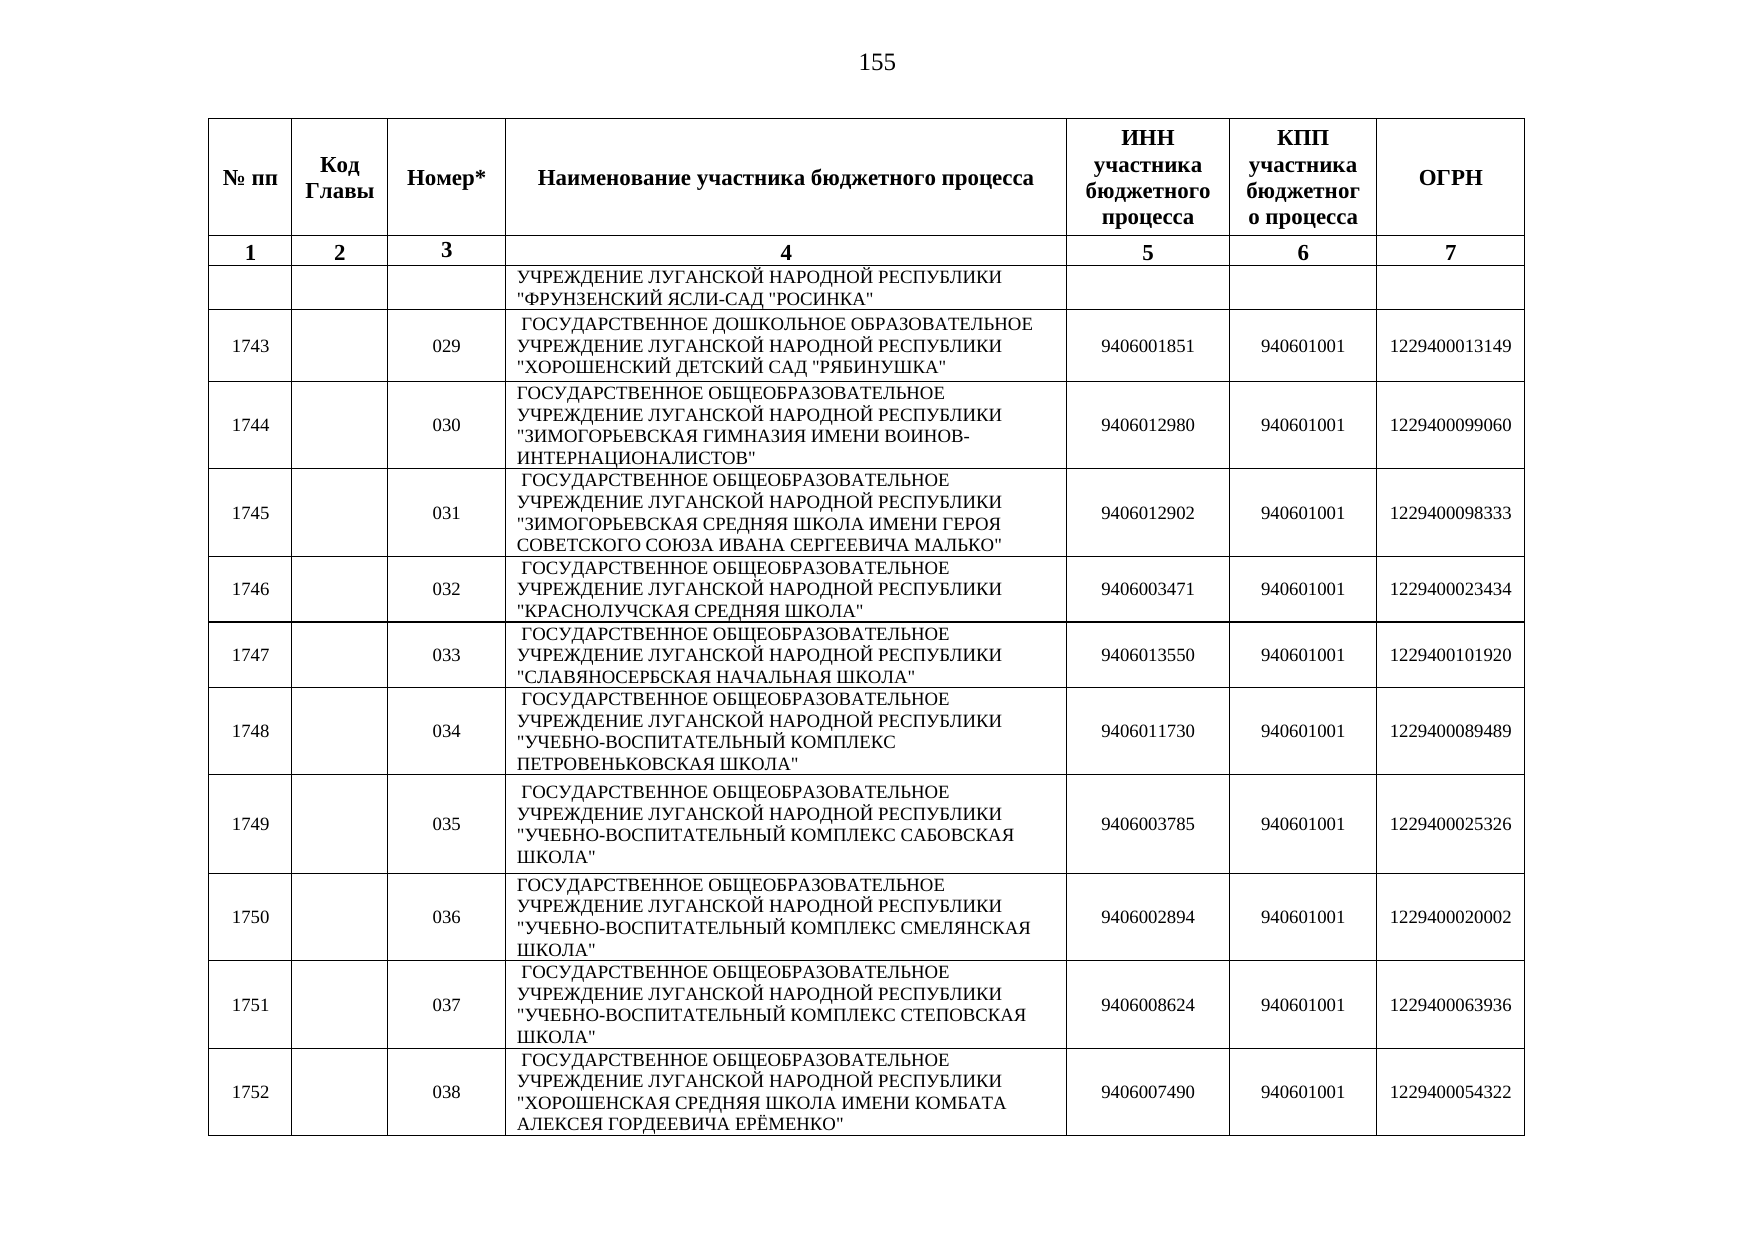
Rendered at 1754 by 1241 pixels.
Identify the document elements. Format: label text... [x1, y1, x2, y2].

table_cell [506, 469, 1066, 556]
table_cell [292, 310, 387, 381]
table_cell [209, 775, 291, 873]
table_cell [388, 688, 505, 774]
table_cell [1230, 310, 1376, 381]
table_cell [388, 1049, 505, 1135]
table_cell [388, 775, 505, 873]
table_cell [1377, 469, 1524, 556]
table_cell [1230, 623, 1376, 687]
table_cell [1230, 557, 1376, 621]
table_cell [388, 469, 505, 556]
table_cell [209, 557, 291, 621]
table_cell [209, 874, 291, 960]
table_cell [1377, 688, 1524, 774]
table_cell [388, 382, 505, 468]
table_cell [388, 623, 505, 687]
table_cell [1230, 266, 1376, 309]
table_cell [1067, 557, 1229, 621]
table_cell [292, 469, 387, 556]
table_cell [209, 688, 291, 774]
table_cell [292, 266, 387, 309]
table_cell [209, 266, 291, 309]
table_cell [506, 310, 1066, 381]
table_header КПП участника бюджетного процесса [1230, 119, 1376, 235]
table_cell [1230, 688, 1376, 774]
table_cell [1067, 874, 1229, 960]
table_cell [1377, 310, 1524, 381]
table_cell 2 [292, 236, 387, 265]
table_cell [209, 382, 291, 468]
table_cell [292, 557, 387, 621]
table_header № пп [209, 119, 291, 235]
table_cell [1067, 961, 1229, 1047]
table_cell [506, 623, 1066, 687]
table_cell 4 [506, 236, 1066, 265]
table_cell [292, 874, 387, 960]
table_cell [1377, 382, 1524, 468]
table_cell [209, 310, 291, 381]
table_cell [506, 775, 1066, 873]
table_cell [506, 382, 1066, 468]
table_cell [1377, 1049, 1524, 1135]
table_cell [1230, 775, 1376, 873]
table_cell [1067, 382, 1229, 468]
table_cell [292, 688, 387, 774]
table_header ИНН участника бюджетного процесса [1067, 119, 1229, 235]
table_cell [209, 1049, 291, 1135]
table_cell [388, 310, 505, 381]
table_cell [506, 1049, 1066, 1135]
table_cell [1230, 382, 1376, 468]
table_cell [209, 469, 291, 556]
table_cell 7 [1377, 236, 1524, 265]
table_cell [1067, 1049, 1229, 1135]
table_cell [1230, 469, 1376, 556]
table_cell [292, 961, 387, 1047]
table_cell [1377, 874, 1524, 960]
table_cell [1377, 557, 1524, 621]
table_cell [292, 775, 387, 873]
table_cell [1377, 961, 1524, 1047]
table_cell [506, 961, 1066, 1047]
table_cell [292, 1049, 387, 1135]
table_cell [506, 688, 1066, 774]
table_cell 5 [1067, 236, 1229, 265]
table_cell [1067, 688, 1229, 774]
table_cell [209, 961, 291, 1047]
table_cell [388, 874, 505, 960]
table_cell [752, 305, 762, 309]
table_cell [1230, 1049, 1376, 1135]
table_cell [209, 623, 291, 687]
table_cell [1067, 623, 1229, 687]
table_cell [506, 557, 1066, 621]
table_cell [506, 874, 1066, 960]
table_header Наименование участника бюджетного процесса [506, 119, 1066, 235]
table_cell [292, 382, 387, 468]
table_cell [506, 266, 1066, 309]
table_header ОГРН [1377, 119, 1524, 235]
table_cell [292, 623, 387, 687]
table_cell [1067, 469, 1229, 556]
table_cell 1 [209, 236, 291, 265]
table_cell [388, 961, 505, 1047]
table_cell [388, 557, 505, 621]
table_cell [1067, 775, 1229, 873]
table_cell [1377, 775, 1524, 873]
table_cell 6 [1230, 236, 1376, 265]
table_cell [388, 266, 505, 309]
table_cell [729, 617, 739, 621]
table_cell 3 [388, 236, 505, 265]
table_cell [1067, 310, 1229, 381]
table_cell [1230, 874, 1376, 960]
table_header Код Главы [292, 119, 387, 235]
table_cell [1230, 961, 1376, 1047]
table_header Номер* [388, 119, 505, 235]
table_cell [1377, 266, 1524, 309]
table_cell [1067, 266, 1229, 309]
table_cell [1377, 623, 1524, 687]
